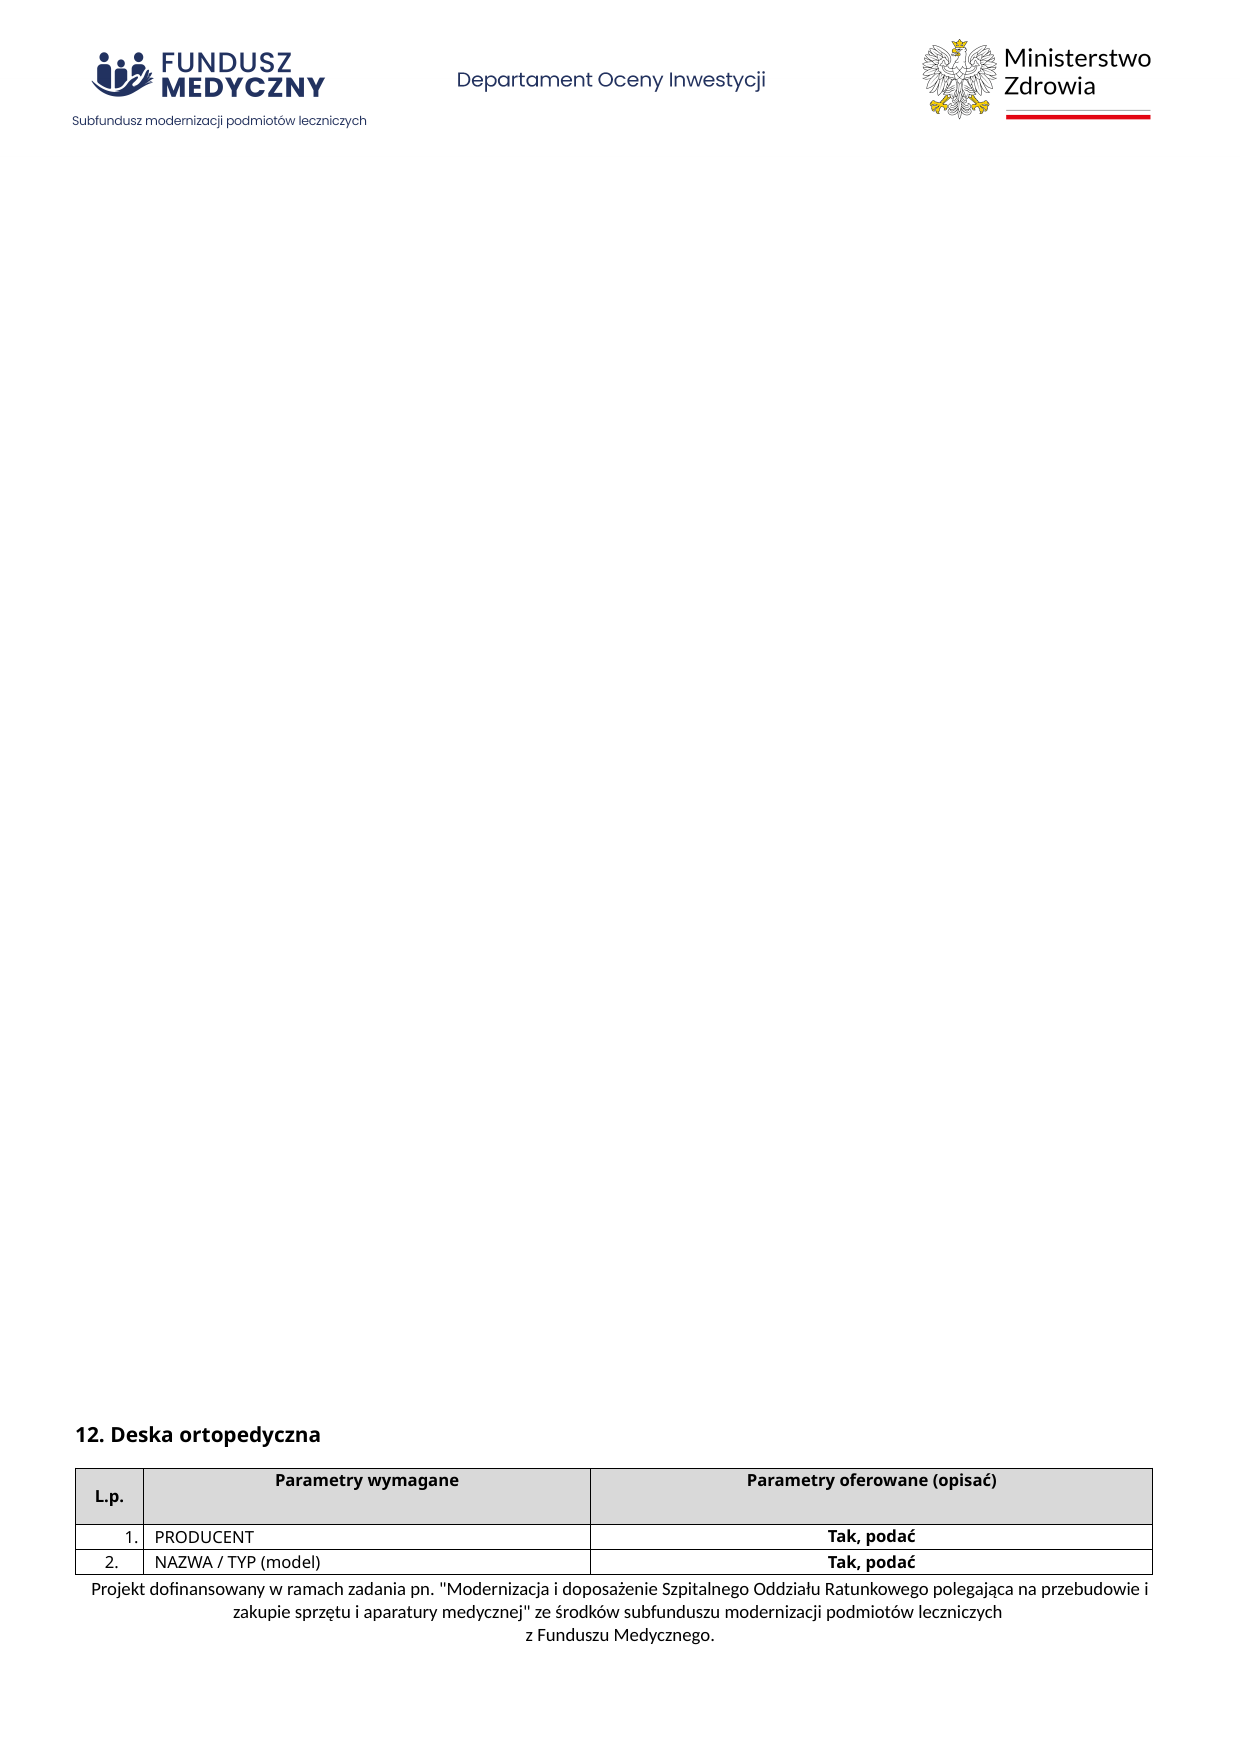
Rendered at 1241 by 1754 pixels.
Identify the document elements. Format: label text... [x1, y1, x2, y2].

table_header Parametry wymagane [144, 1469, 590, 1524]
table_cell Tak, podać [591, 1550, 1152, 1574]
table_header L.p. [76, 1469, 143, 1524]
table_cell PRODUCENT [144, 1525, 590, 1549]
table_cell NAZWA / TYP (model) [144, 1550, 590, 1574]
table_cell [76, 1550, 143, 1574]
table_cell Tak, podać [591, 1525, 1152, 1549]
table_header Parametry oferowane (opisać) [591, 1469, 1152, 1524]
picture [0, 1, 1241, 157]
table_cell [76, 1525, 143, 1549]
text 12. Deska ortopedyczna [75, 1420, 1165, 1449]
